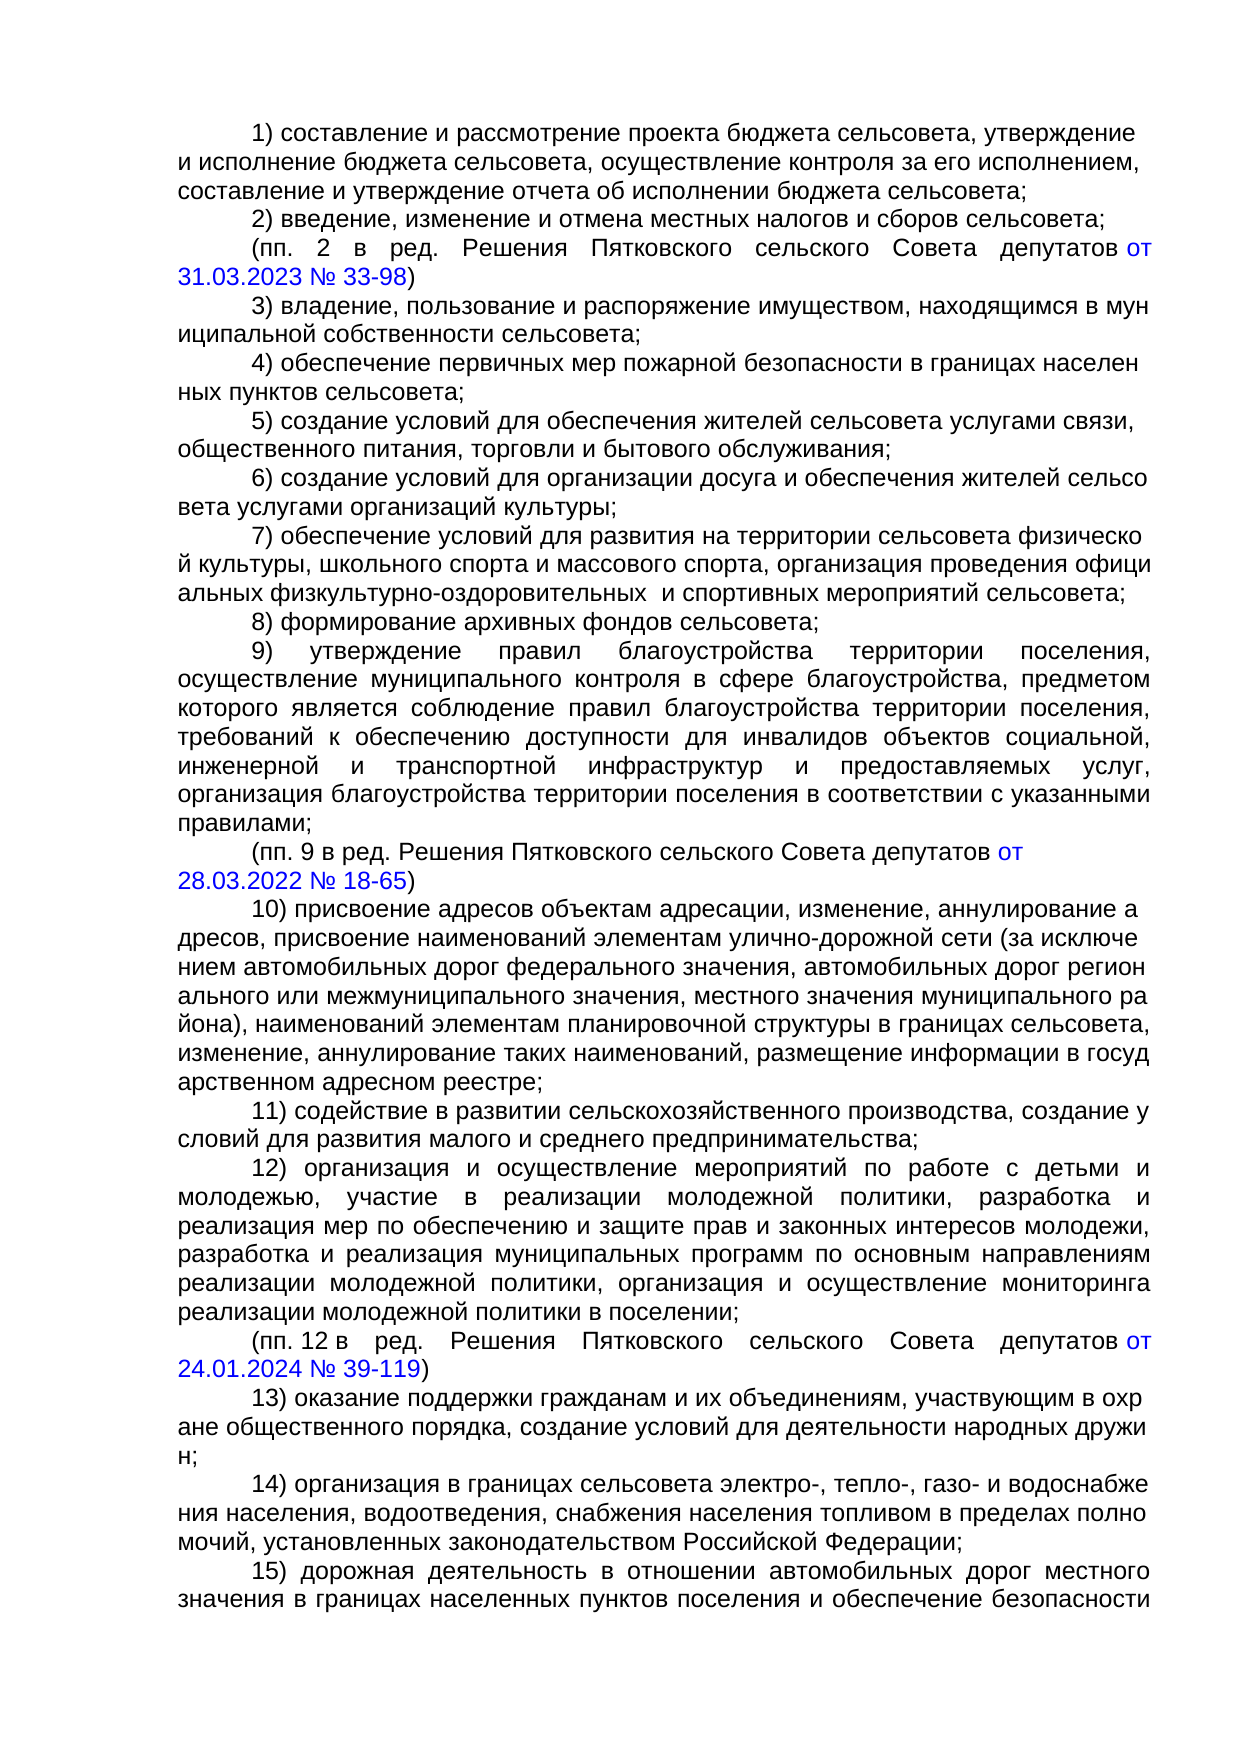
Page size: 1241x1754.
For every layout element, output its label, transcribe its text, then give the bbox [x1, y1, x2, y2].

text 8) формирование архивных фондов сельсовета; [177, 607, 1152, 636]
text 5) создание условий для обеспечения жителей сельсовета услугами связи, общественного питания, торговли и бытового обслуживания; [177, 406, 1152, 463]
text 3) владение, пользование и распоряжение имуществом, находящимся в муниципальной собственности сельсовета; [177, 291, 1152, 348]
text (пп. 9 в ред. Решения Пятковского сельского Совета депутатов от 28.03.2022 № 18-65) [177, 837, 1152, 894]
text 10) присвоение адресов объектам адресации, изменение, аннулирование адресов, присвоение наименований элементам улично-дорожной сети (за исключением автомобильных дорог федерального значения, автомобильных дорог регионального или межмуниципального значения, местного значения муниципального района), наименований элементам планировочной структуры в границах сельсовета, изменение, аннулирование таких наименований, размещение информации в государственном адресном реестре; [177, 894, 1152, 1096]
text 4) обеспечение первичных мер пожарной безопасности в границах населенных пунктов сельсовета; [177, 348, 1152, 406]
text 7) обеспечение условий для развития на территории сельсовета физической культуры, школьного спорта и массового спорта, организация проведения официальных физкультурно-оздоровительных и спортивных мероприятий сельсовета; [177, 521, 1152, 607]
text 13) оказание поддержки гражданам и их объединениям, участвующим в охране общественного порядка, создание условий для деятельности народных дружин; [177, 1383, 1152, 1469]
text 9) утверждение правил благоустройства территории поселения, осуществление муниципального контроля в сфере благоустройства, предметом которого является соблюдение правил благоустройства территории поселения, требований к обеспечению доступности для инвалидов объектов социальной, инженерной и транспортной инфраструктур и предоставляемых услуг, организация благоустройства территории поселения в соответствии с указанными правилами; [177, 636, 1152, 837]
text (пп. 12 в ред. Решения Пятковского сельского Совета депутатов от 24.01.2024 № 39-119) [177, 1326, 1152, 1383]
text 1) составление и рассмотрение проекта бюджета сельсовета, утверждение и исполнение бюджета сельсовета, осуществление контроля за его исполнением, составление и утверждение отчета об исполнении бюджета сельсовета; [177, 118, 1152, 204]
text (пп. 2 в ред. Решения Пятковского сельского Совета депутатов от 31.03.2023 № 33-98) [177, 233, 1152, 291]
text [177, 1556, 1152, 1613]
text 11) содействие в развитии сельскохозяйственного производства, создание условий для развития малого и среднего предпринимательства; [177, 1096, 1152, 1153]
text 12) организация и осуществление мероприятий по работе с детьми и молодежью, участие в реализации молодежной политики, разработка и реализация мер по обеспечению и защите прав и законных интересов молодежи, разработка и реализация муниципальных программ по основным направлениям реализации молодежной политики, организация и осуществление мониторинга реализации молодежной политики в поселении; [177, 1153, 1152, 1326]
text 6) создание условий для организации досуга и обеспечения жителей сельсовета услугами организаций культуры; [177, 463, 1152, 521]
text 14) организация в границах сельсовета электро-, тепло-, газо- и водоснабжения населения, водоотведения, снабжения населения топливом в пределах полномочий, установленных законодательством Российской Федерации; [177, 1469, 1152, 1556]
text 2) введение, изменение и отмена местных налогов и сборов сельсовета; [177, 204, 1152, 233]
